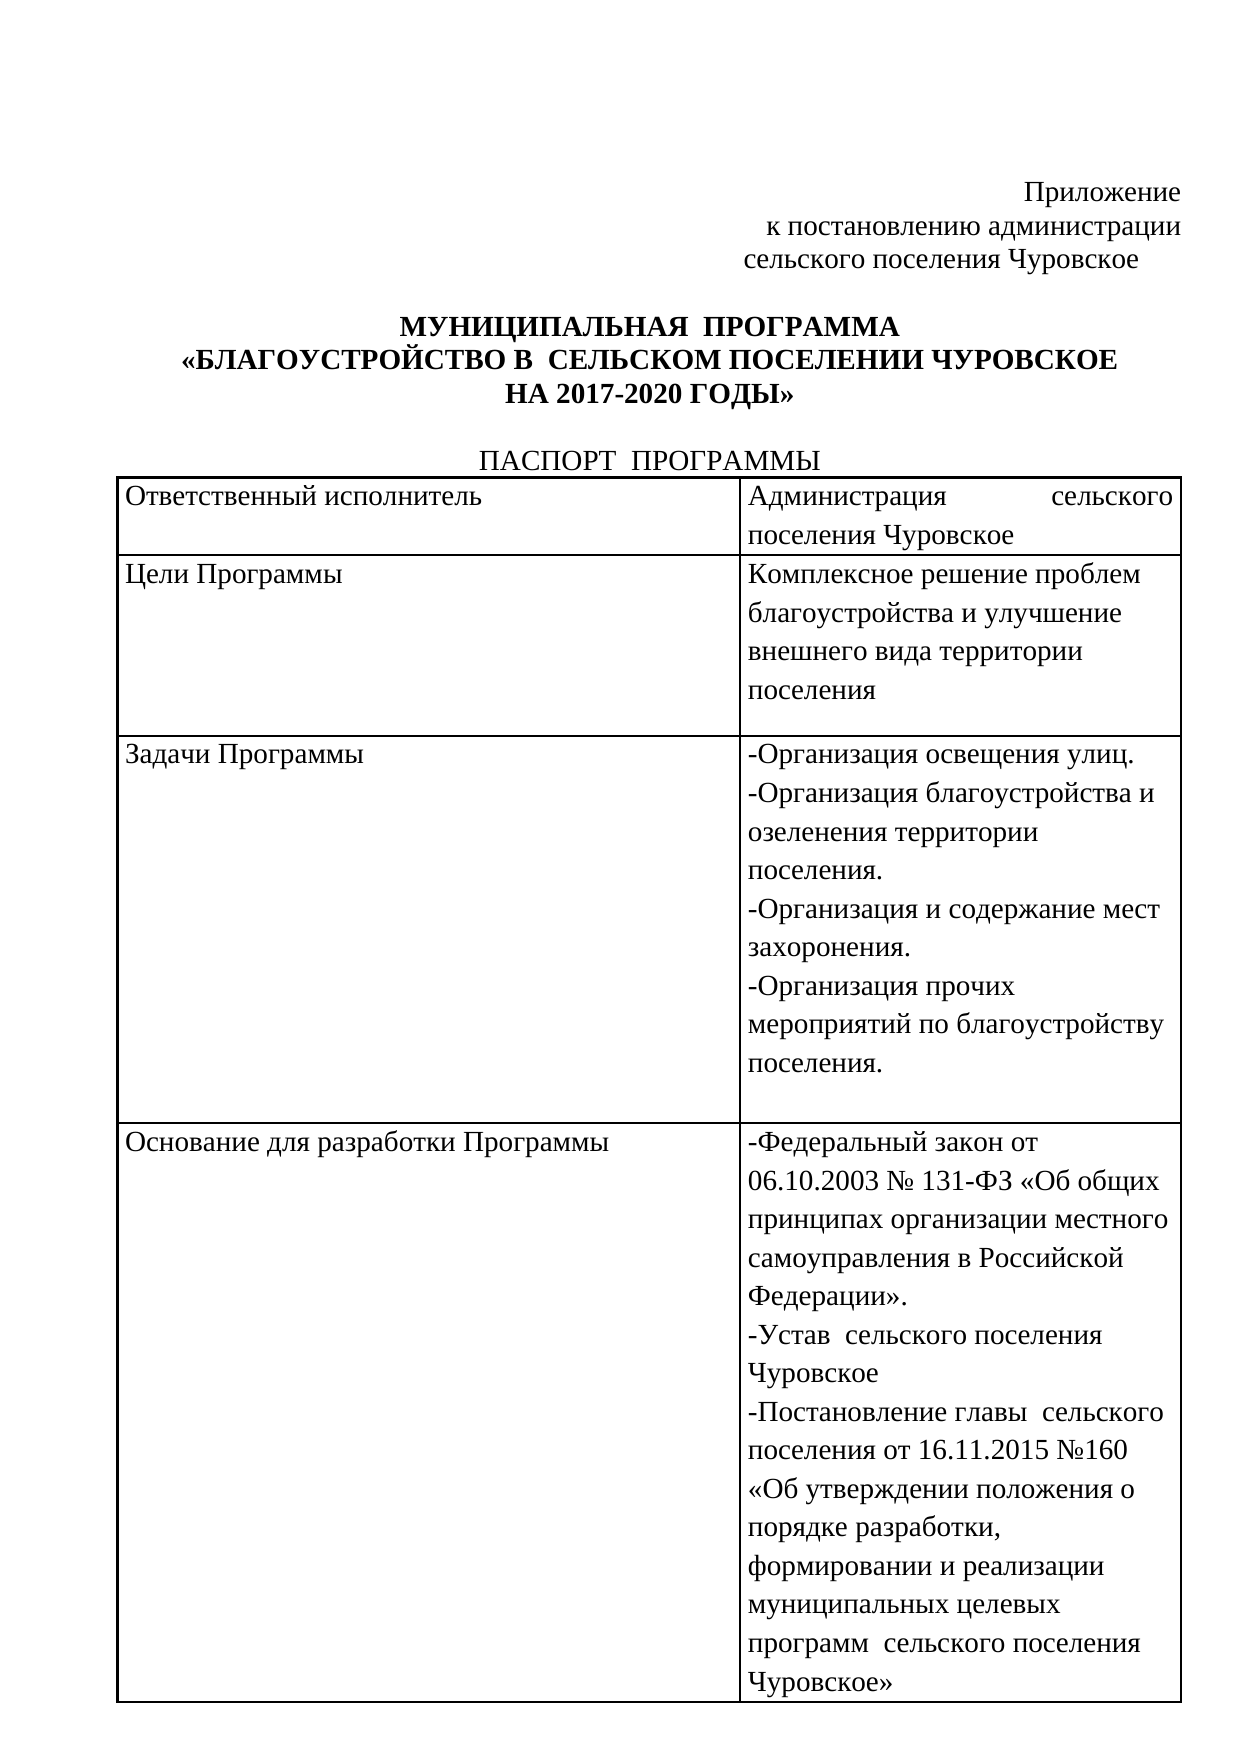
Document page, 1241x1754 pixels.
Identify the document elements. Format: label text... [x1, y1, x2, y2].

table_cell -Организация освещения улиц. -Организация благоустройства и озеленения территории поселения. -Организация и содержание мест захоронения. -Организация прочих мероприятий по благоустройству поселения. [741, 737, 1180, 1122]
table_cell Комплексное решение проблем благоустройства и улучшение внешнего вида территории поселения [741, 556, 1180, 734]
text «БЛАГОУСТРОЙСТВО В СЕЛЬСКОМ ПОСЕЛЕНИИ ЧУРОВСКОЕ [118, 342, 1181, 376]
text Приложение [118, 174, 1181, 208]
table_cell Цели Программы [119, 556, 739, 734]
table_cell Основание для разработки Программы [119, 1124, 739, 1701]
text НА 2017-2020 ГОДЫ» [118, 376, 1181, 409]
table_header Ответственный исполнитель [119, 479, 739, 554]
text МУНИЦИПАЛЬНАЯ ПРОГРАММА [118, 309, 1181, 342]
text сельского поселения Чуровское [118, 242, 1181, 275]
table_cell -Федеральный закон от 06.10.2003 № 131-ФЗ «Об общих принципах организации местного самоуправления в Российской Федерации». -Устав сельского поселения Чуровское -Постановление главы сельского поселения от 16.11.2015 №160 «Об утверждении положения о порядке разработки, формировании и реализации муниципальных целевых программ сельского поселения Чуровское» [741, 1124, 1180, 1701]
text ПАСПОРТ ПРОГРАММЫ [118, 443, 1181, 476]
table_cell Задачи Программы [119, 737, 739, 1122]
table_header Администрация сельского поселения Чуровское [741, 479, 1180, 554]
text к постановлению администрации [118, 208, 1181, 242]
